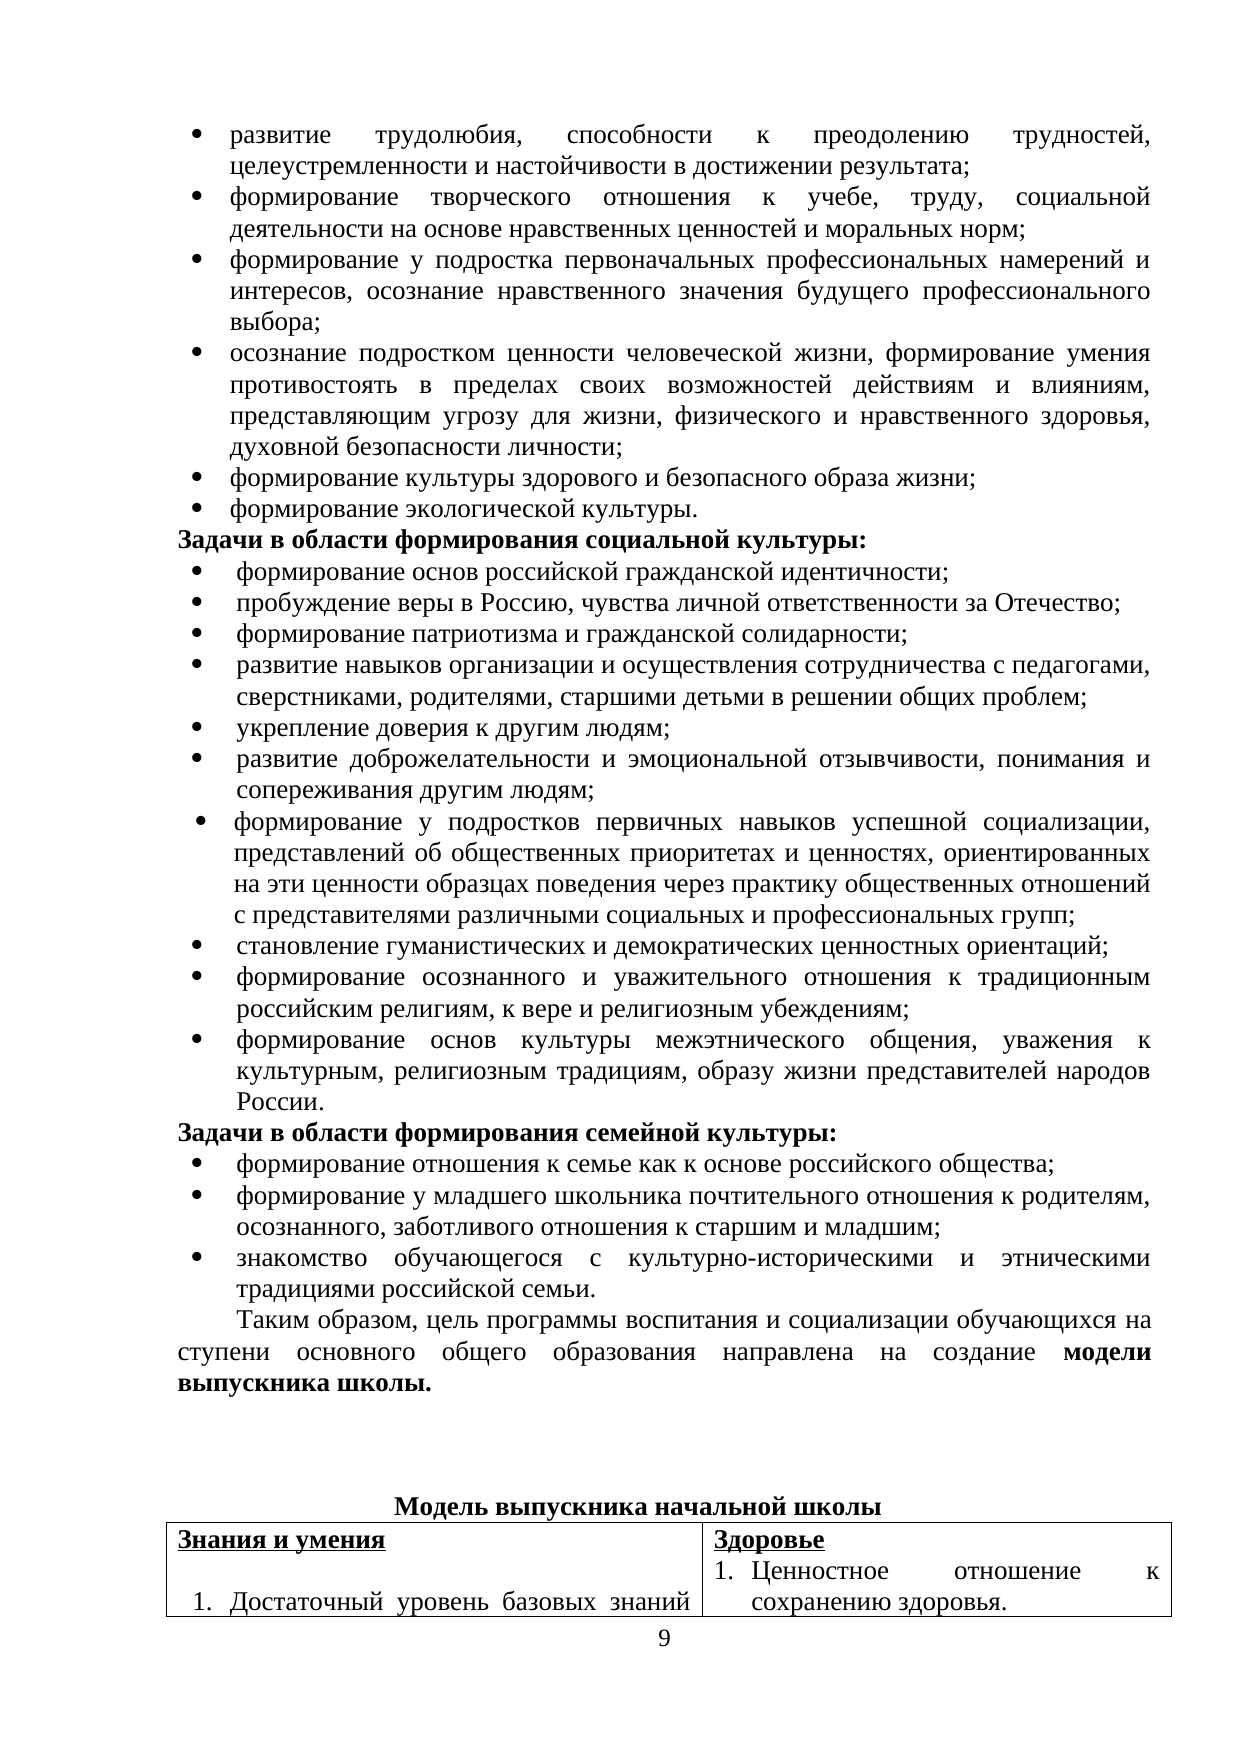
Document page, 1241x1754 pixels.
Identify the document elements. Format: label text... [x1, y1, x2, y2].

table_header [703, 1523, 1171, 1616]
list формирование культуры здорового и безопасного образа жизни; [192, 461, 1152, 492]
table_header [167, 1523, 702, 1616]
text Задачи в области формирования семейной культуры: [177, 1116, 1152, 1148]
list формирование патриотизма и гражданской солидарности; [192, 617, 1152, 648]
list формирование экологической культуры. [192, 492, 1152, 524]
text Модель выпускника начальной школы [177, 1491, 1099, 1522]
list формирование у подростка первоначальных профессиональных намерений и интересов, осознание нравственного значения будущего профессионального выбора; [192, 243, 1152, 336]
list формирование основ российской гражданской идентичности; [192, 555, 1152, 586]
text Задачи в области формирования социальной культуры: [177, 524, 1152, 555]
list развитие навыков организации и осуществления сотрудничества с педагогами, сверстниками, родителями, старшими детьми в решении общих проблем; [192, 648, 1152, 711]
list осознание подростком ценности человеческой жизни, формирование умения противостоять в пределах своих возможностей действиям и влияниям, представляющим угрозу для жизни, физического и нравственного здоровья, духовной безопасности личности; [192, 336, 1152, 461]
list развитие доброжелательности и эмоциональной отзывчивости, понимания и сопереживания другим людям; [192, 742, 1152, 804]
list формирование отношения к семье как к основе российского общества; [192, 1148, 1152, 1179]
list формирование у подростков первичных навыков успешной социализации, представлений об общественных приоритетах и ценностях, ориентированных на эти ценности образцах поведения через практику общественных отношений с представителями различными социальных и профессиональных групп; [196, 804, 1152, 929]
text Таким образом, цель программы воспитания и социализации обучающихся на ступени основного общего образования направлена на создание модели выпускника школы. [177, 1304, 1152, 1397]
list пробуждение веры в Россию, чувства личной ответственности за Отечество; [192, 586, 1152, 617]
list формирование осознанного и уважительного отношения к традиционным российским религиям, к вере и религиозным убеждениям; [192, 961, 1152, 1023]
list становление гуманистических и демократических ценностных ориентаций; [192, 929, 1152, 961]
list формирование основ культуры межэтнического общения, уважения к культурным, религиозным традициям, образу жизни представителей народов России. [192, 1023, 1152, 1116]
list знакомство обучающегося с культурно-историческими и этническими традициями российской семьи. [192, 1241, 1152, 1304]
list формирование творческого отношения к учебе, труду, социальной деятельности на основе нравственных ценностей и моральных норм; [192, 181, 1152, 243]
list укрепление доверия к другим людям; [192, 711, 1152, 742]
list развитие трудолюбия, способности к преодолению трудностей, целеустремленности и настойчивости в достижении результата; [192, 118, 1152, 181]
list формирование у младшего школьника почтительного отношения к родителям, осознанного, заботливого отношения к старшим и младшим; [192, 1179, 1152, 1241]
